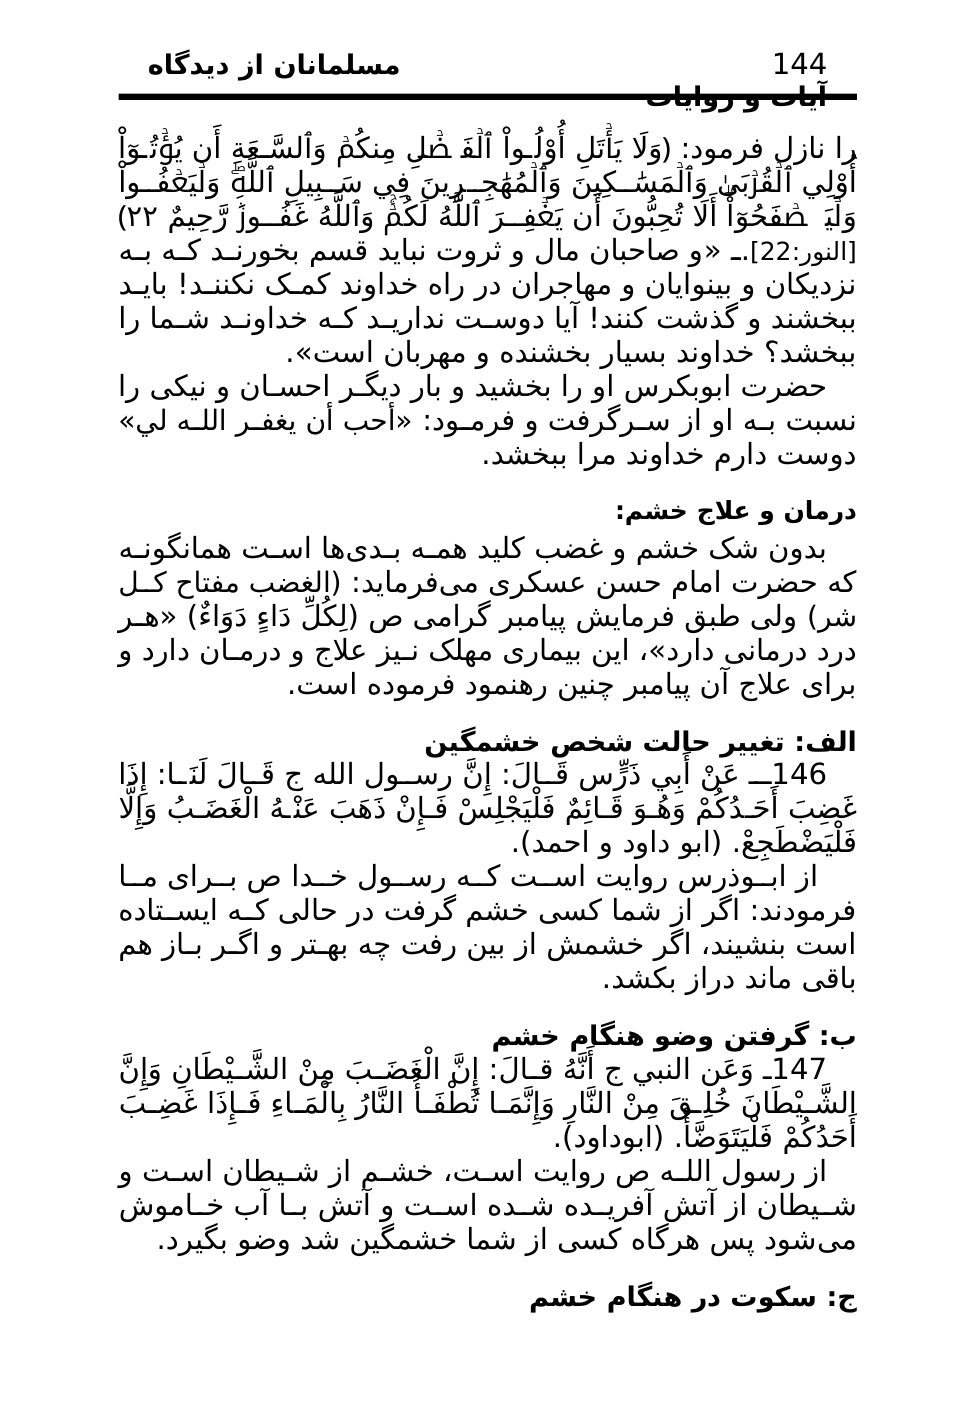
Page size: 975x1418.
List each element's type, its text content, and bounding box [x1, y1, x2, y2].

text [118, 132, 857, 369]
text از رسول الله ص روایت است، خشم از شیطان است و شیطان از آتش آفریده شده است و آتش با آب خاموش می‌شود پس هرگاه کسی از شما خشمگین شد وضو بگیرد. [118, 1154, 857, 1256]
text ج: سکوت در هنگام خشم [118, 1281, 857, 1312]
text 147ـ‌ وَعَن النبي ج أَنَّهُ قالَ: إِنَّ الْغَضَبَ مِنْ الشَّيْطَانِ وَإِنَّ الشَّيْطَانَ خُلِقَ مِنْ النَّارِ وَإِنَّمَا تُطْفَأُ النَّارُ بِالْمَاءِ فَإِذَا غَضِبَ أَحَدُكُمْ فَلْيَتَوَضَّأْ. (ابوداود). [118, 1052, 857, 1154]
text 146ـ عَنْ أَبِي ذَرٍّس قَالَ: إِنَّ رسول الله ج قَالَ لَنَا: إِذَا غَضِبَ أَحَدُكُمْ وَهُوَ قَائِمٌ فَلْيَجْلِسْ فَإِنْ ذَهَبَ عَنْهُ الْغَضَبُ وَإِلَّا فَلْيَضْطَجِعْ. (ابو داود و احمد). [118, 758, 857, 860]
text حضرت ابوبکرس او را بخشید و بار دیگر احسان و نیکی را نسبت به او از سرگرفت و فرمود: «أحب أن يغفر الله لي» دوست دارم خداوند مرا ببخشد. [118, 369, 857, 471]
text درمان و علاج خشم: [118, 496, 857, 525]
text ب: گرفتن وضو هنگام خشم [118, 1021, 857, 1052]
text بدون شک خشم و غضب کلید همه بدی‌ها است همانگونه که حضرت امام حسن عسکری می‌فرماید: (الغضب مفتاح كل شر) ولی طبق فرمایش پیامبر گرامی ص (لِكُلِّ دَاءٍ دَوَاءٌ) «هر درد درمانی دارد»، این بیماری مهلک نیز علاج و درمان دارد و برای علاج آن پیامبر چنین رهنمود فرموده است. [118, 532, 857, 701]
text الف‌: تغییر حالت شخص خشمگین [118, 726, 857, 758]
text از ابوذرس روایت است که رسول خدا ص برای ما فرمودند: اگر از شما کسی خشم گرفت در حالی که ایستاده است بنشیند، اگر خشمش از بین رفت چه بهتر و اگر باز هم باقی ماند دراز بکشد. [118, 860, 857, 996]
